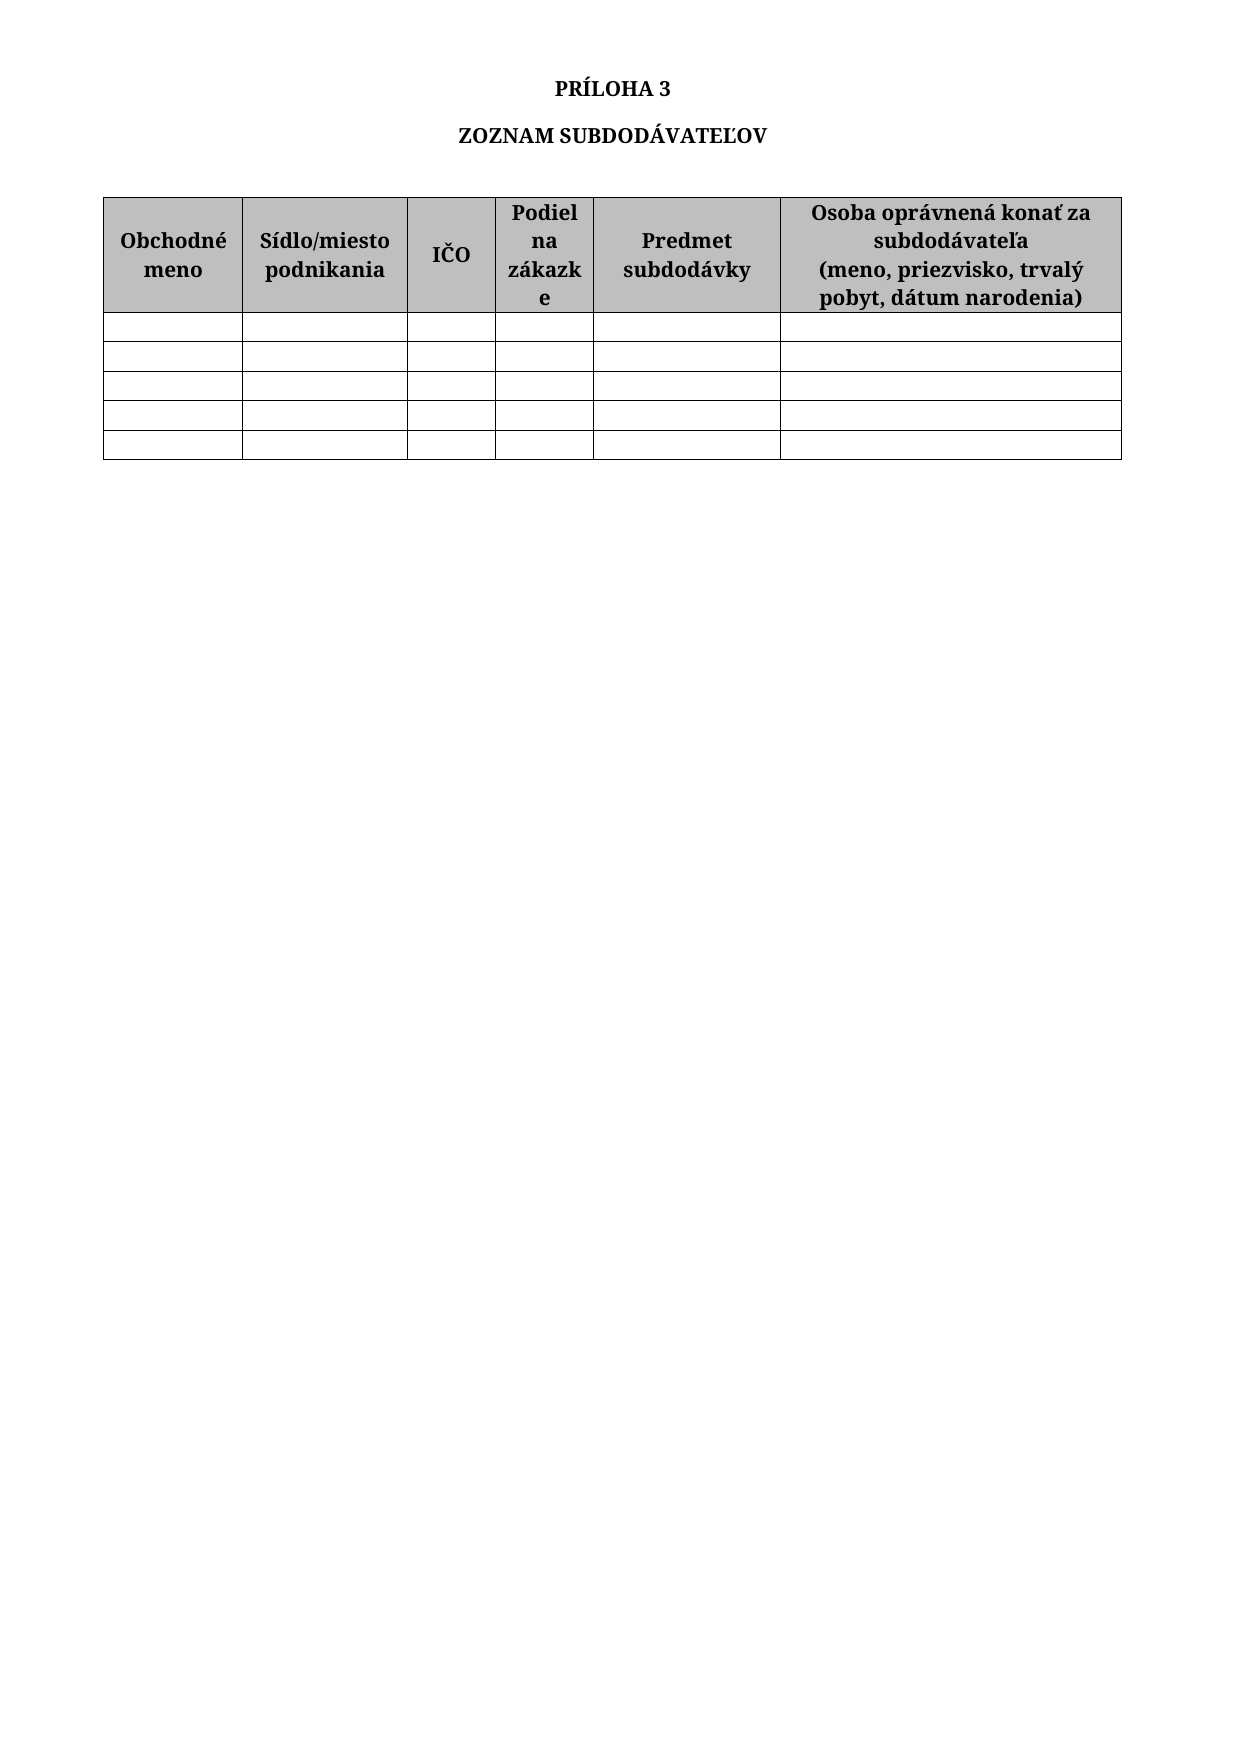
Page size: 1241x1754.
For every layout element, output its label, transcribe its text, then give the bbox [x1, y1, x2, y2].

table_header Podiel na zákazke [496, 198, 593, 312]
table_cell [408, 342, 495, 371]
table_cell [781, 372, 1121, 400]
table_cell [104, 401, 242, 429]
table_cell [594, 431, 780, 459]
text ZOZNAM SUBDODÁVATEĽOV [103, 121, 1122, 149]
table_cell [243, 313, 407, 341]
table_cell [781, 401, 1121, 429]
table_cell [496, 431, 593, 459]
table_cell [594, 342, 780, 371]
table_cell [781, 313, 1121, 341]
table_cell [104, 431, 242, 459]
table_cell [104, 372, 242, 400]
table_cell [104, 342, 242, 371]
table_cell [243, 401, 407, 429]
table_cell [781, 431, 1121, 459]
table_header Sídlo/miesto podnikania [243, 198, 407, 312]
table_cell [496, 372, 593, 400]
table_cell [408, 431, 495, 459]
table_cell [243, 342, 407, 371]
table_header IČO [408, 198, 495, 312]
table_cell [594, 313, 780, 341]
table_header Osoba oprávnená konať za subdodávateľa (meno, priezvisko, trvalý pobyt, dátum narodenia) [781, 198, 1121, 312]
table_header Predmet subdodávky [594, 198, 780, 312]
table_cell [104, 313, 242, 341]
table_cell [408, 401, 495, 429]
table_cell [243, 431, 407, 459]
table_cell [496, 342, 593, 371]
table_cell [243, 372, 407, 400]
table_cell [781, 342, 1121, 371]
table_cell [496, 313, 593, 341]
table_header Obchodné meno [104, 198, 242, 312]
table_cell [594, 372, 780, 400]
text PRÍLOHA 3 [103, 74, 1122, 102]
table_cell [496, 401, 593, 429]
table_cell [594, 401, 780, 429]
table_cell [408, 372, 495, 400]
table_cell [408, 313, 495, 341]
